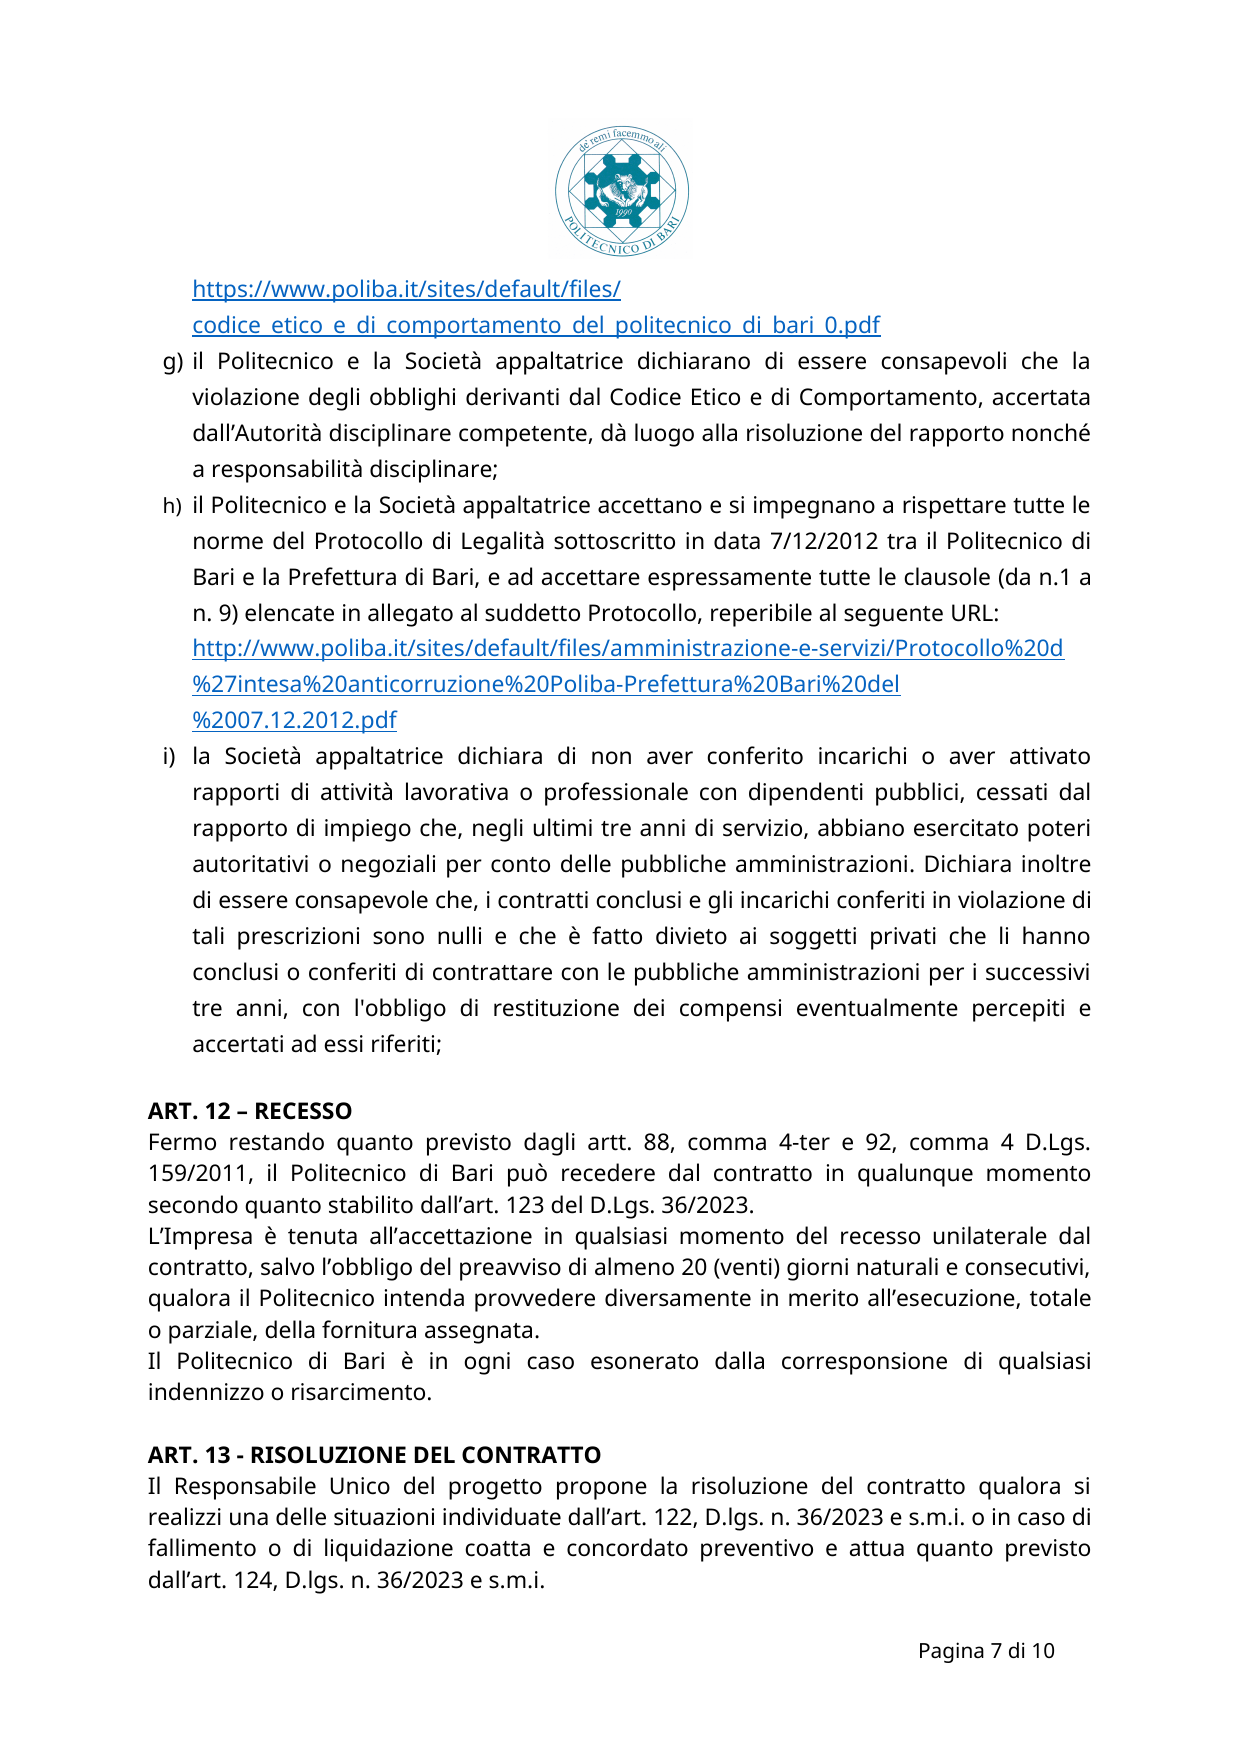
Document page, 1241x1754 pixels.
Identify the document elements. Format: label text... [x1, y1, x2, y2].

list la Società appaltatrice dichiara di non aver conferito incarichi o aver attivato rapporti di attività lavorativa o professionale con dipendenti pubblici, cessati dal rapporto di impiego che, negli ultimi tre anni di servizio, abbiano esercitato poteri autoritativi o negoziali per conto delle pubbliche amministrazioni. Dichiara inoltre di essere consapevole che, i contratti conclusi e gli incarichi conferiti in violazione di tali prescrizioni sono nulli e che è fatto divieto ai soggetti privati che li hanno conclusi o conferiti di contrattare con le pubbliche amministrazioni per i successivi tre anni, con l'obbligo di restituzione dei compensi eventualmente percepiti e accertati ad essi riferiti; [162, 740, 1092, 1059]
text http://www.poliba.it/sites/default/files/amministrazione-e-servizi/Protocollo%20d%27intesa%20anticorruzione%20Poliba-Prefettura%20Bari%20del%2007.12.2012.pdf [192, 632, 1092, 736]
picture [547, 118, 693, 259]
text https://www.poliba.it/sites/default/files/codice_etico_e_di_comportamento_del_politecnico_di_bari_0.pdf [192, 273, 1092, 340]
text L’Impresa è tenuta all’accettazione in qualsiasi momento del recesso unilaterale dal contratto, salvo l’obbligo del preavviso di almeno 20 (venti) giorni naturali e consecutivi, qualora il Politecnico intenda provvedere diversamente in merito all’esecuzione, totale o parziale, della fornitura assegnata. [148, 1220, 1092, 1345]
text ART. 12 – RECESSO [148, 1095, 1092, 1126]
text Il Politecnico di Bari è in ogni caso esonerato dalla corresponsione di qualsiasi indennizzo o risarcimento. [148, 1345, 1092, 1407]
text Il Responsabile Unico del progetto propone la risoluzione del contratto qualora si realizzi una delle situazioni individuate dall’art. 122, D.lgs. n. 36/2023 e s.m.i. o in caso di fallimento o di liquidazione coatta e concordato preventivo e attua quanto previsto dall’art. 124, D.lgs. n. 36/2023 e s.m.i. [148, 1470, 1092, 1595]
list il Politecnico e la Società appaltatrice dichiarano di essere consapevoli che la violazione degli obblighi derivanti dal Codice Etico e di Comportamento, accertata dall’Autorità disciplinare competente, dà luogo alla risoluzione del rapporto nonché a responsabilità disciplinare; [162, 345, 1092, 484]
text Fermo restando quanto previsto dagli artt. 88, comma 4-ter e 92, comma 4 D.Lgs. 159/2011, il Politecnico di Bari può recedere dal contratto in qualunque momento secondo quanto stabilito dall’art. 123 del D.Lgs. 36/2023. [148, 1126, 1092, 1220]
text ART. 13 - RISOLUZIONE DEL CONTRATTO [148, 1439, 1092, 1470]
list il Politecnico e la Società appaltatrice accettano e si impegnano a rispettare tutte le norme del Protocollo di Legalità sottoscritto in data 7/12/2012 tra il Politecnico di Bari e la Prefettura di Bari, e ad accettare espressamente tutte le clausole (da n.1 a n. 9) elencate in allegato al suddetto Protocollo, reperibile al seguente URL: [162, 489, 1092, 628]
